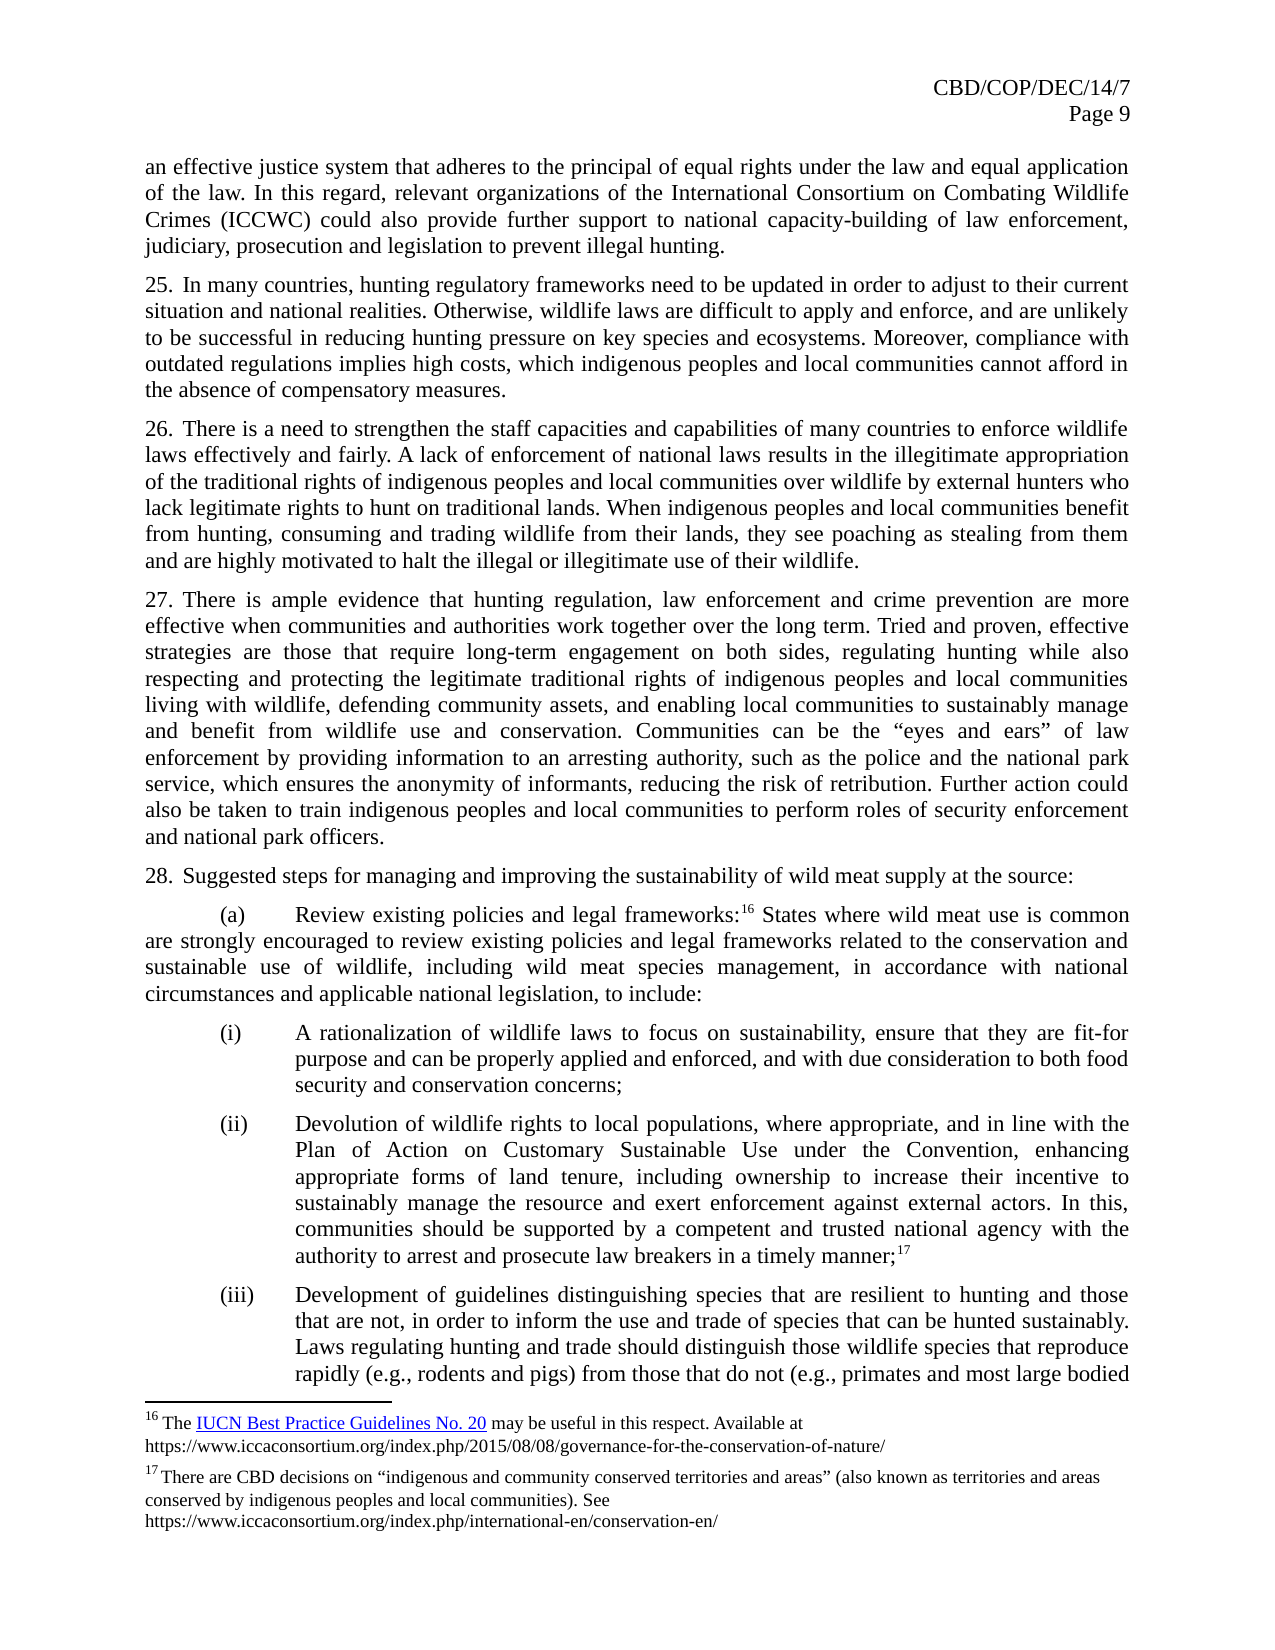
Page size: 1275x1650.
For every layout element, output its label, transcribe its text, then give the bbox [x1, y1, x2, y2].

text (ii) Devolution of wildlife rights to local populations, where appropriate, and in line with the Plan of Action on Customary Sustainable Use under the Convention, enhancing appropriate forms of land tenure, including ownership to increase their incentive to sustainably manage the resource and exert enforcement against external actors. In this, communities should be supported by a competent and trusted national agency with the authority to arrest and prosecute law breakers in a timely manner; [220, 1110, 1130, 1268]
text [220, 1281, 1130, 1386]
list 27. There is ample evidence that hunting regulation, law enforcement and crime prevention are more effective when communities and authorities work together over the long term. Tried and proven, effective strategies are those that require long-term engagement on both sides, regulating hunting while also respecting and protecting the legitimate traditional rights of indigenous peoples and local communities living with wildlife, defending community assets, and enabling local communities to sustainably manage and benefit from wildlife use and conservation. Communities can be the “eyes and ears” of law enforcement by providing information to an arresting authority, such as the police and the national park service, which ensures the anonymity of informants, reducing the risk of retribution. Further action could also be taken to train indigenous peoples and local communities to perform roles of security enforcement and national park officers. [145, 586, 1130, 849]
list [145, 153, 1130, 258]
list 26. There is a need to strengthen the staff capacities and capabilities of many countries to enforce wildlife laws effectively and fairly. A lack of enforcement of national laws results in the illegitimate appropriation of the traditional rights of indigenous peoples and local communities over wildlife by external hunters who lack legitimate rights to hunt on traditional lands. When indigenous peoples and local communities benefit from hunting, consuming and trading wildlife from their lands, they see poaching as stealing from them and are highly motivated to halt the illegal or illegitimate use of their wildlife. [145, 415, 1130, 573]
list 25. In many countries, hunting regulatory frameworks need to be updated in order to adjust to their current situation and national realities. Otherwise, wildlife laws are difficult to apply and enforce, and are unlikely to be successful in reducing hunting pressure on key species and ecosystems. Moreover, compliance with outdated regulations implies high costs, which indigenous peoples and local communities cannot afford in the absence of compensatory measures. [145, 271, 1130, 403]
text (i) A rationalization of wildlife laws to focus on sustainability, ensure that they are fit-for purpose and can be properly applied and enforced, and with due consideration to both food security and conservation concerns; [220, 1018, 1130, 1098]
text (a) Review existing policies and legal frameworks: States where wild meat use is common are strongly encouraged to review existing policies and legal frameworks related to the conservation and sustainable use of wildlife, including wild meat species management, in accordance with national circumstances and applicable national legislation, to include: [145, 901, 1130, 1006]
list 28. Suggested steps for managing and improving the sustainability of wild meat supply at the source: [145, 862, 1130, 888]
